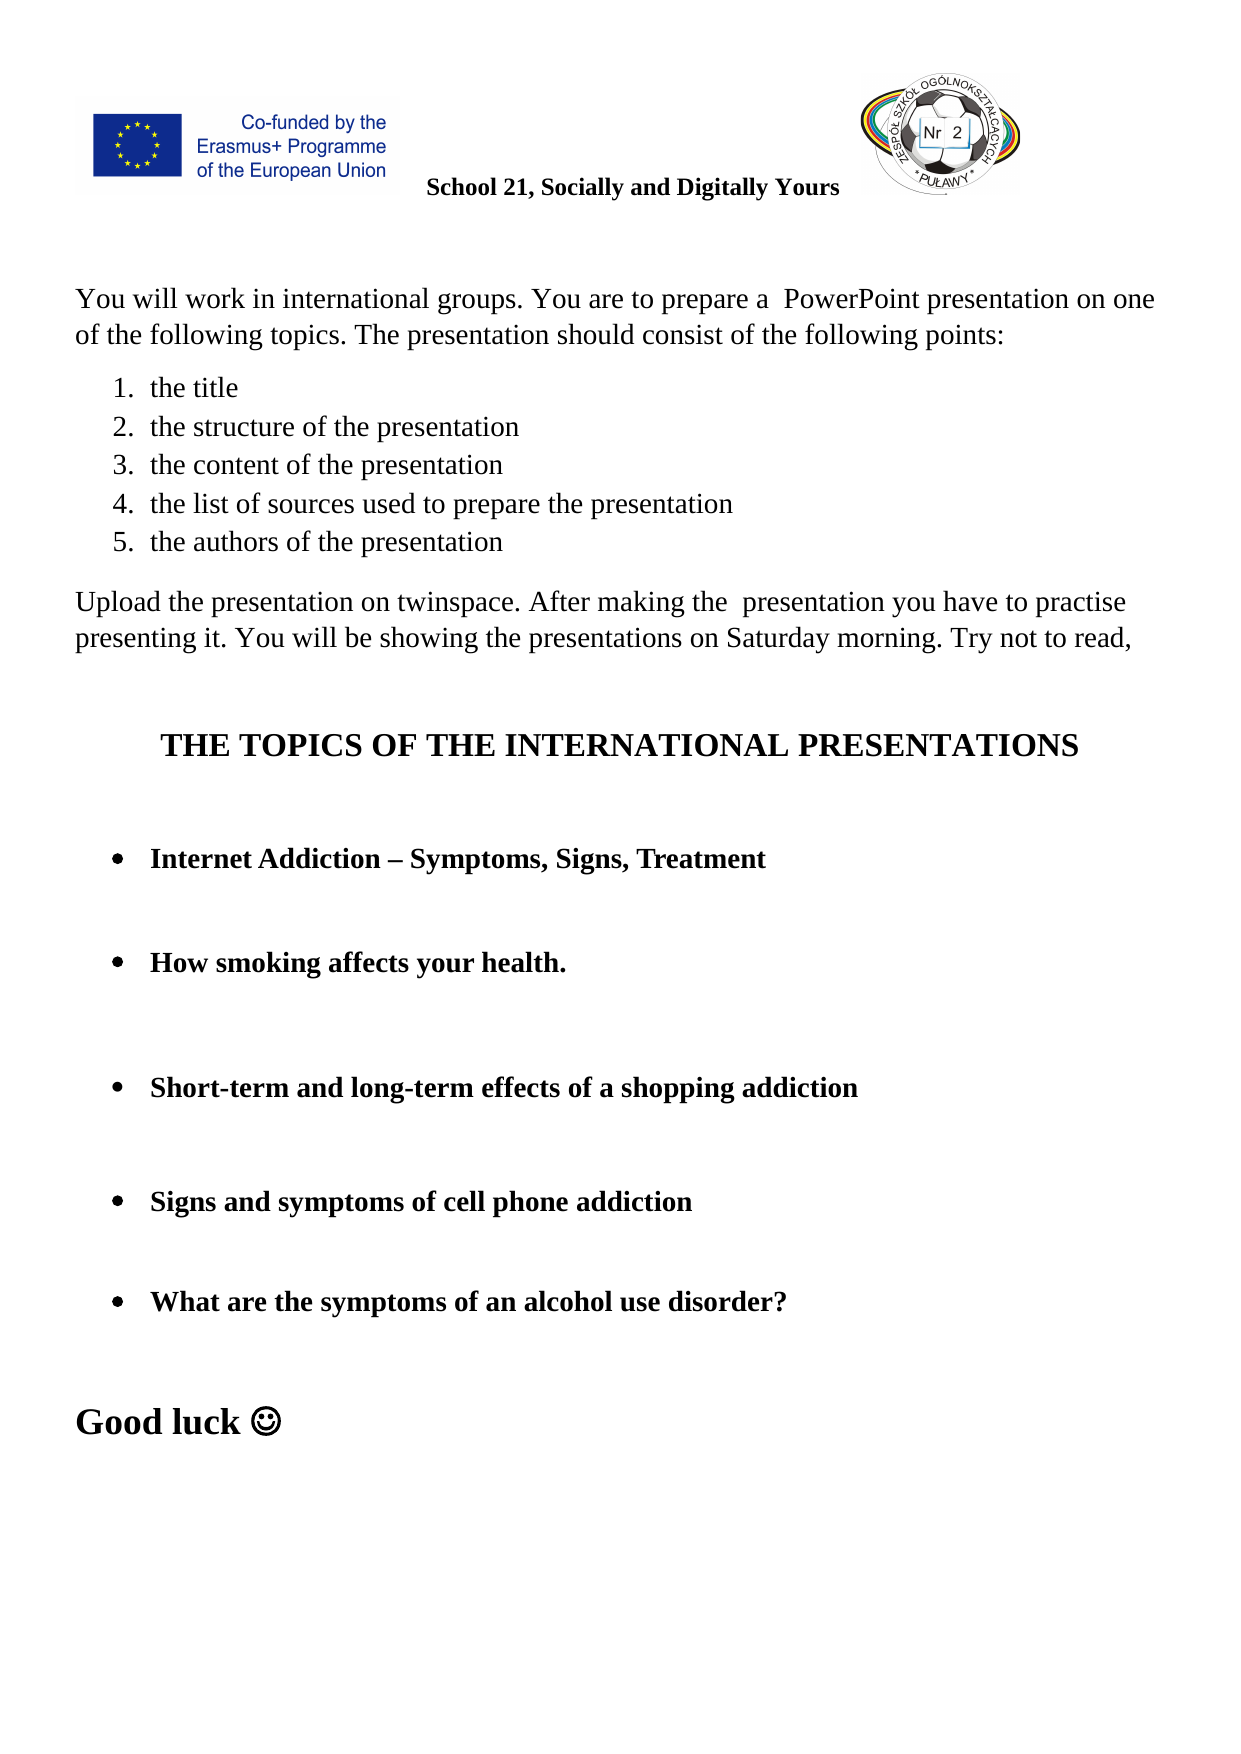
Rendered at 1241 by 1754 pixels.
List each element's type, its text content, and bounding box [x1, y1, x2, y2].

list How smoking affects your health. [112, 945, 1165, 978]
list the structure of the presentation [112, 409, 1165, 442]
subtitle Short-term and long-term effects of a shopping addiction [112, 1071, 1165, 1104]
picture [860, 73, 1021, 195]
list the authors of the presentation [112, 524, 1165, 558]
list the content of the presentation [112, 447, 1165, 481]
text You will work in international groups. You are to prepare a PowerPoint presentation on one of the following topics. The presentation should consist of the following points: [75, 281, 1165, 351]
list Signs and symptoms of cell phone addiction [112, 1184, 1165, 1217]
text Upload the presentation on twinspace. After making the presentation you have to practise presenting it. You will be showing the presentations on Saturday morning. Try not to read, [75, 584, 1165, 653]
list Internet Addiction – Symptoms, Signs, Treatment [112, 842, 1165, 875]
text Good luck [75, 1399, 1165, 1443]
list What are the symptoms of an alcohol use disorder? [112, 1284, 1165, 1318]
list the title [112, 370, 1165, 404]
picture [75, 96, 400, 195]
text THE TOPICS OF THE INTERNATIONAL PRESENTATIONS [75, 726, 1165, 764]
list the list of sources used to prepare the presentation [112, 486, 1165, 519]
